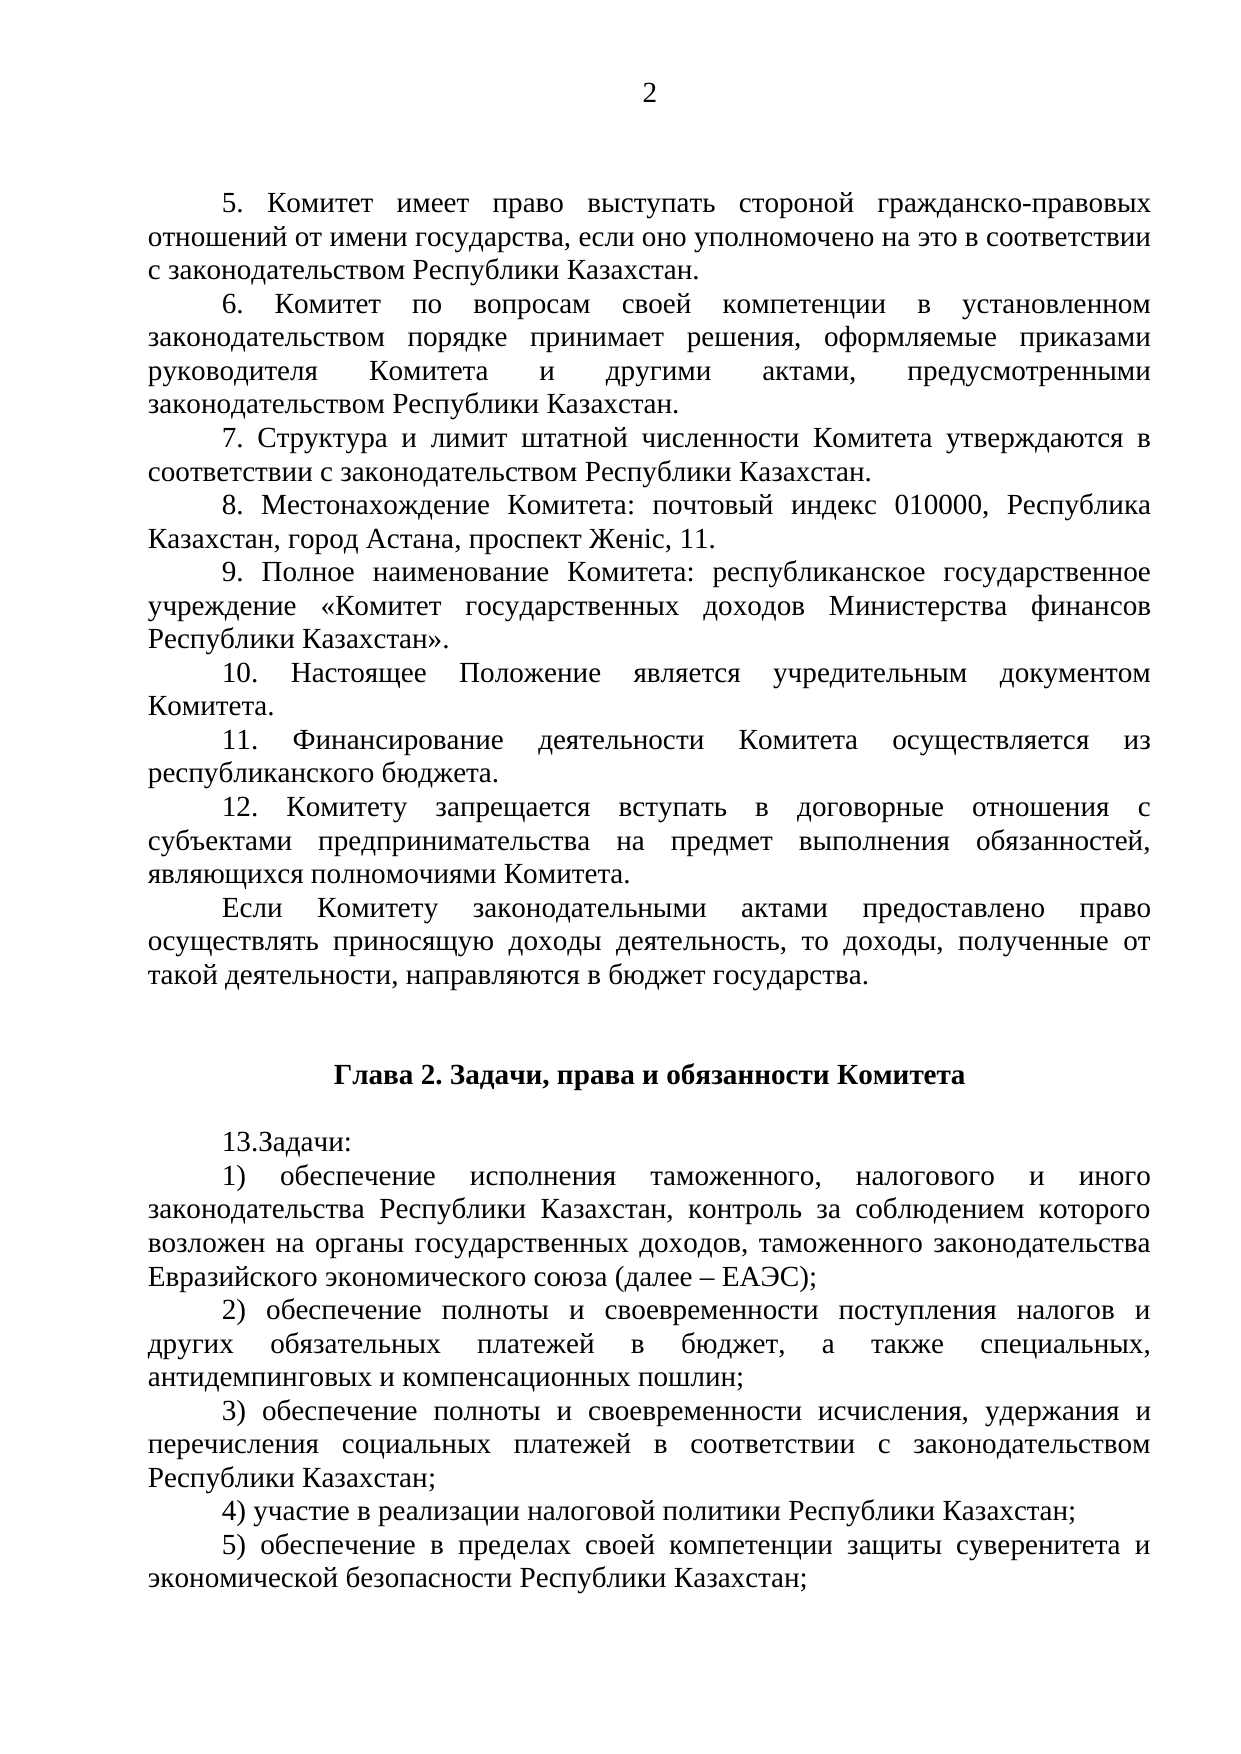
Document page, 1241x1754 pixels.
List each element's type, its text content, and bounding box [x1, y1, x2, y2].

text Если Комитету законодательными актами предоставлено право осуществлять приносящую доходы деятельность, то доходы, полученные от такой деятельности, направляются в бюджет государства. [148, 890, 1152, 990]
text 6. Комитет по вопросам своей компетенции в установленном законодательством порядке принимает решения, оформляемые приказами руководителя Комитета и другими актами, предусмотренными законодательством Республики Казахстан. [148, 286, 1152, 420]
text 4) участие в реализации налоговой политики Республики Казахстан; [148, 1493, 1152, 1527]
text Глава 2. Задачи, права и обязанности Комитета [148, 1057, 1152, 1091]
text 12. Комитету запрещается вступать в договорные отношения с субъектами предпринимательства на предмет выполнения обязанностей, являющихся полномочиями Комитета. [148, 789, 1152, 890]
text 8. Местонахождение Комитета: почтовый индекс 010000, Республика Казахстан, город Астана, проспект Женіс, 11. [148, 487, 1152, 554]
text 7. Структура и лимит штатной численности Комитета утверждаются в соответствии с законодательством Республики Казахстан. [148, 420, 1152, 487]
text 9. Полное наименование Комитета: республиканское государственное учреждение «Комитет государственных доходов Министерства финансов Республики Казахстан». [148, 554, 1152, 655]
text 11. Финансирование деятельности Комитета осуществляется из республиканского бюджета. [148, 722, 1152, 789]
text 13.Задачи: [148, 1124, 1152, 1158]
text 5. Комитет имеет право выступать стороной гражданско-правовых отношений от имени государства, если оно уполномочено на это в соответствии с законодательством Республики Казахстан. [148, 185, 1152, 286]
text 2) обеспечение полноты и своевременности поступления налогов и других обязательных платежей в бюджет, а также специальных, антидемпинговых и компенсационных пошлин; [148, 1292, 1152, 1393]
text 3) обеспечение полноты и своевременности исчисления, удержания и перечисления социальных платежей в соответствии с законодательством Республики Казахстан; [148, 1393, 1152, 1493]
text 1) обеспечение исполнения таможенного, налогового и иного законодательства Республики Казахстан, контроль за соблюдением которого возложен на органы государственных доходов, таможенного законодательства Евразийского экономического союза (далее – ЕАЭС); [148, 1158, 1152, 1292]
text 10. Настоящее Положение является учредительным документом Комитета. [148, 655, 1152, 722]
text 5) обеспечение в пределах своей компетенции защиты суверенитета и экономической безопасности Республики Казахстан; [148, 1527, 1152, 1594]
